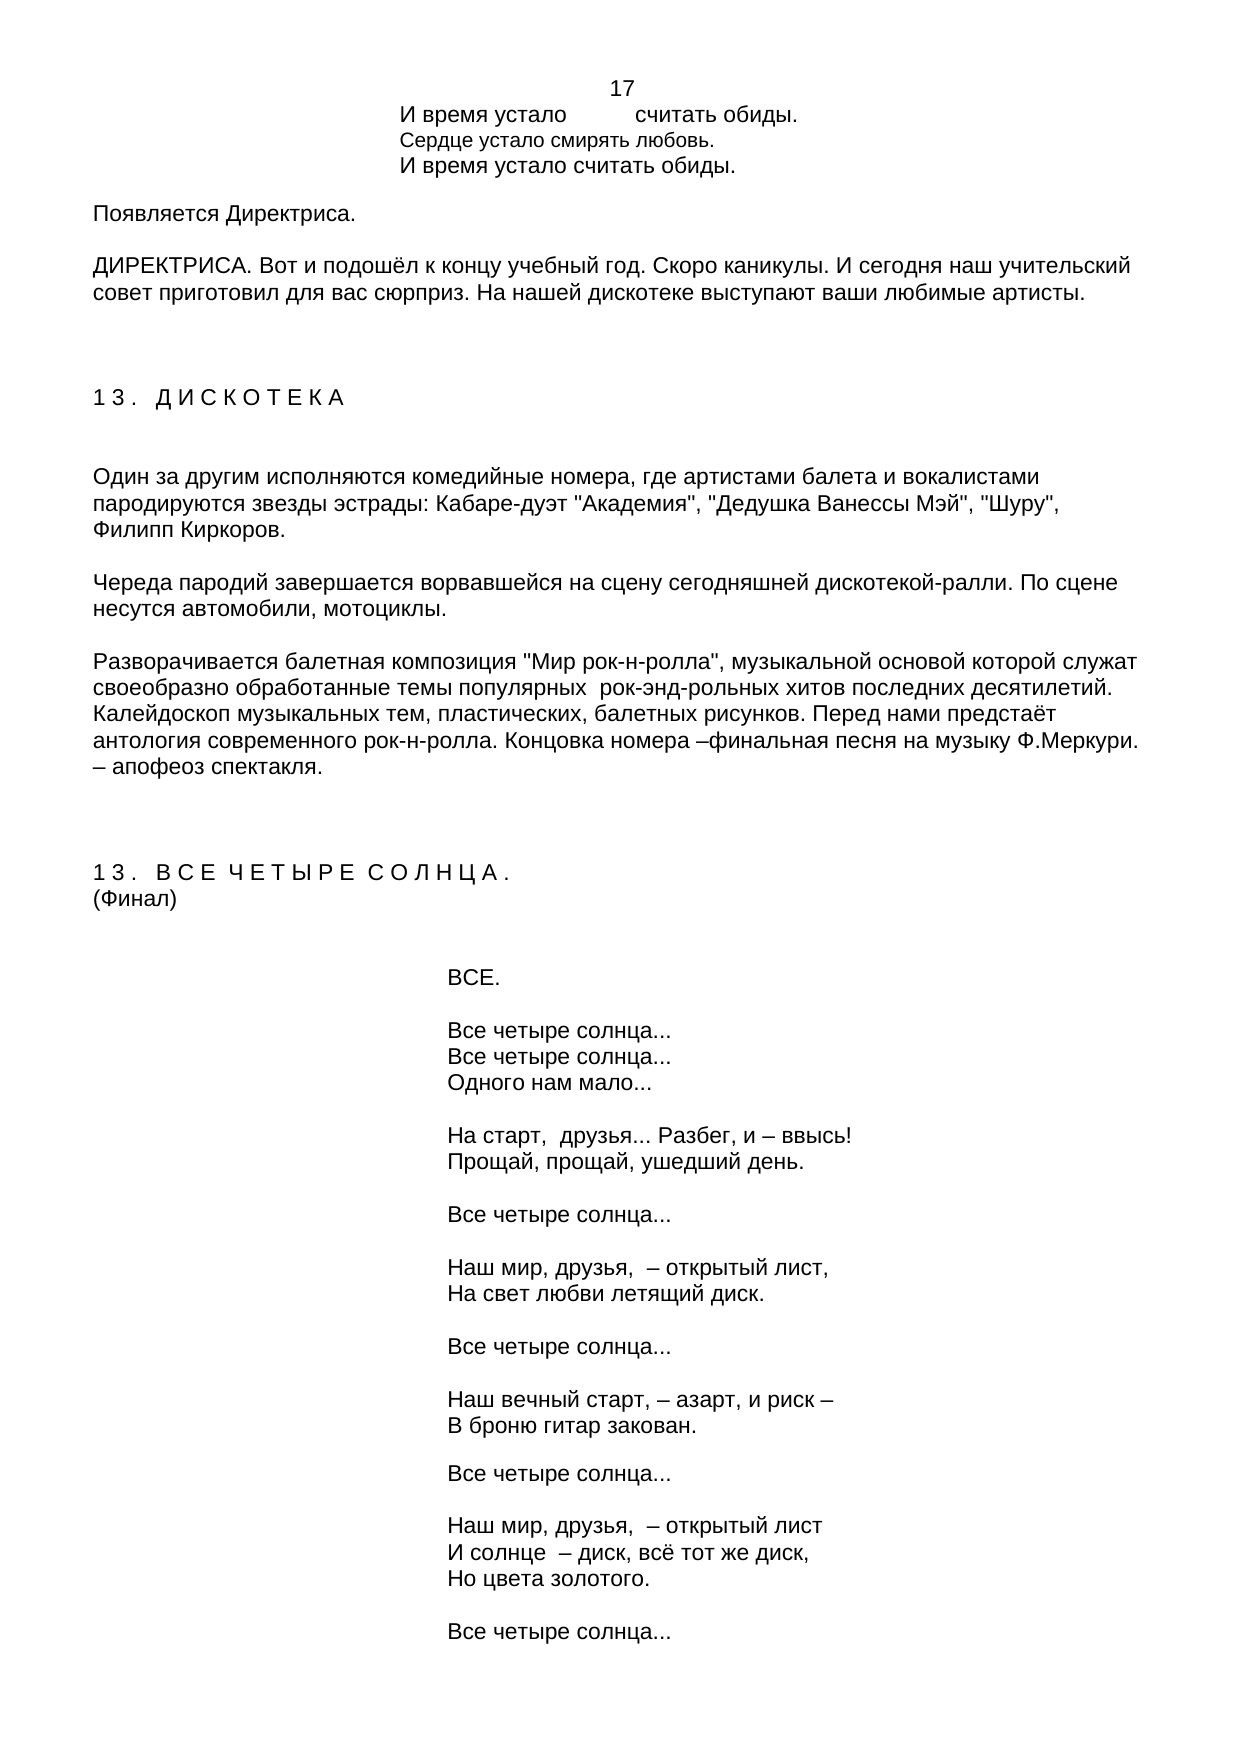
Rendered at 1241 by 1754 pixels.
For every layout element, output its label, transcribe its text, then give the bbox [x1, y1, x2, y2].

text Разворачивается балетная композиция "Мир рок-н-ролла", музыкальной основой которой служат своеобразно обработанные темы популярных рок-энд-рольных хитов последних десятилетий. [93, 648, 1152, 700]
text 13. ДИСКОТЕКА [93, 384, 1152, 410]
text 13. Все четыре солнца. [93, 858, 1152, 885]
text Калейдоскоп музыкальных тем, пластических, балетных рисунков. Перед нами предстаёт антология современного рок-н-ролла. Концовка номера –финальная песня на музыку Ф.Меркури. – апофеоз спектакля. [93, 700, 1152, 779]
text ДИРЕКТРИСА. Вот и подошёл к концу учебный год. Скоро каникулы. И сегодня наш учительский совет приготовил для вас сюрприз. На нашей дискотеке выступают ваши любимые артисты. [93, 252, 1152, 305]
text Один за другим исполняются комедийные номера, где артистами балета и вокалистами пародируются звезды эстрады: Кабаре-дуэт "Академия", "Дедушка Ванессы Мэй", "Шуру", Филипп Киркоров. [93, 463, 1152, 542]
text Появляется Директриса. [93, 199, 1152, 226]
text Череда пародий завершается ворвавшейся на сцену сегодняшней дискотекой-ралли. По сцене несутся автомобили, мотоциклы. [93, 568, 1152, 621]
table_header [81, 964, 1156, 1644]
text (Финал) [93, 885, 1152, 911]
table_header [388, 101, 1141, 178]
